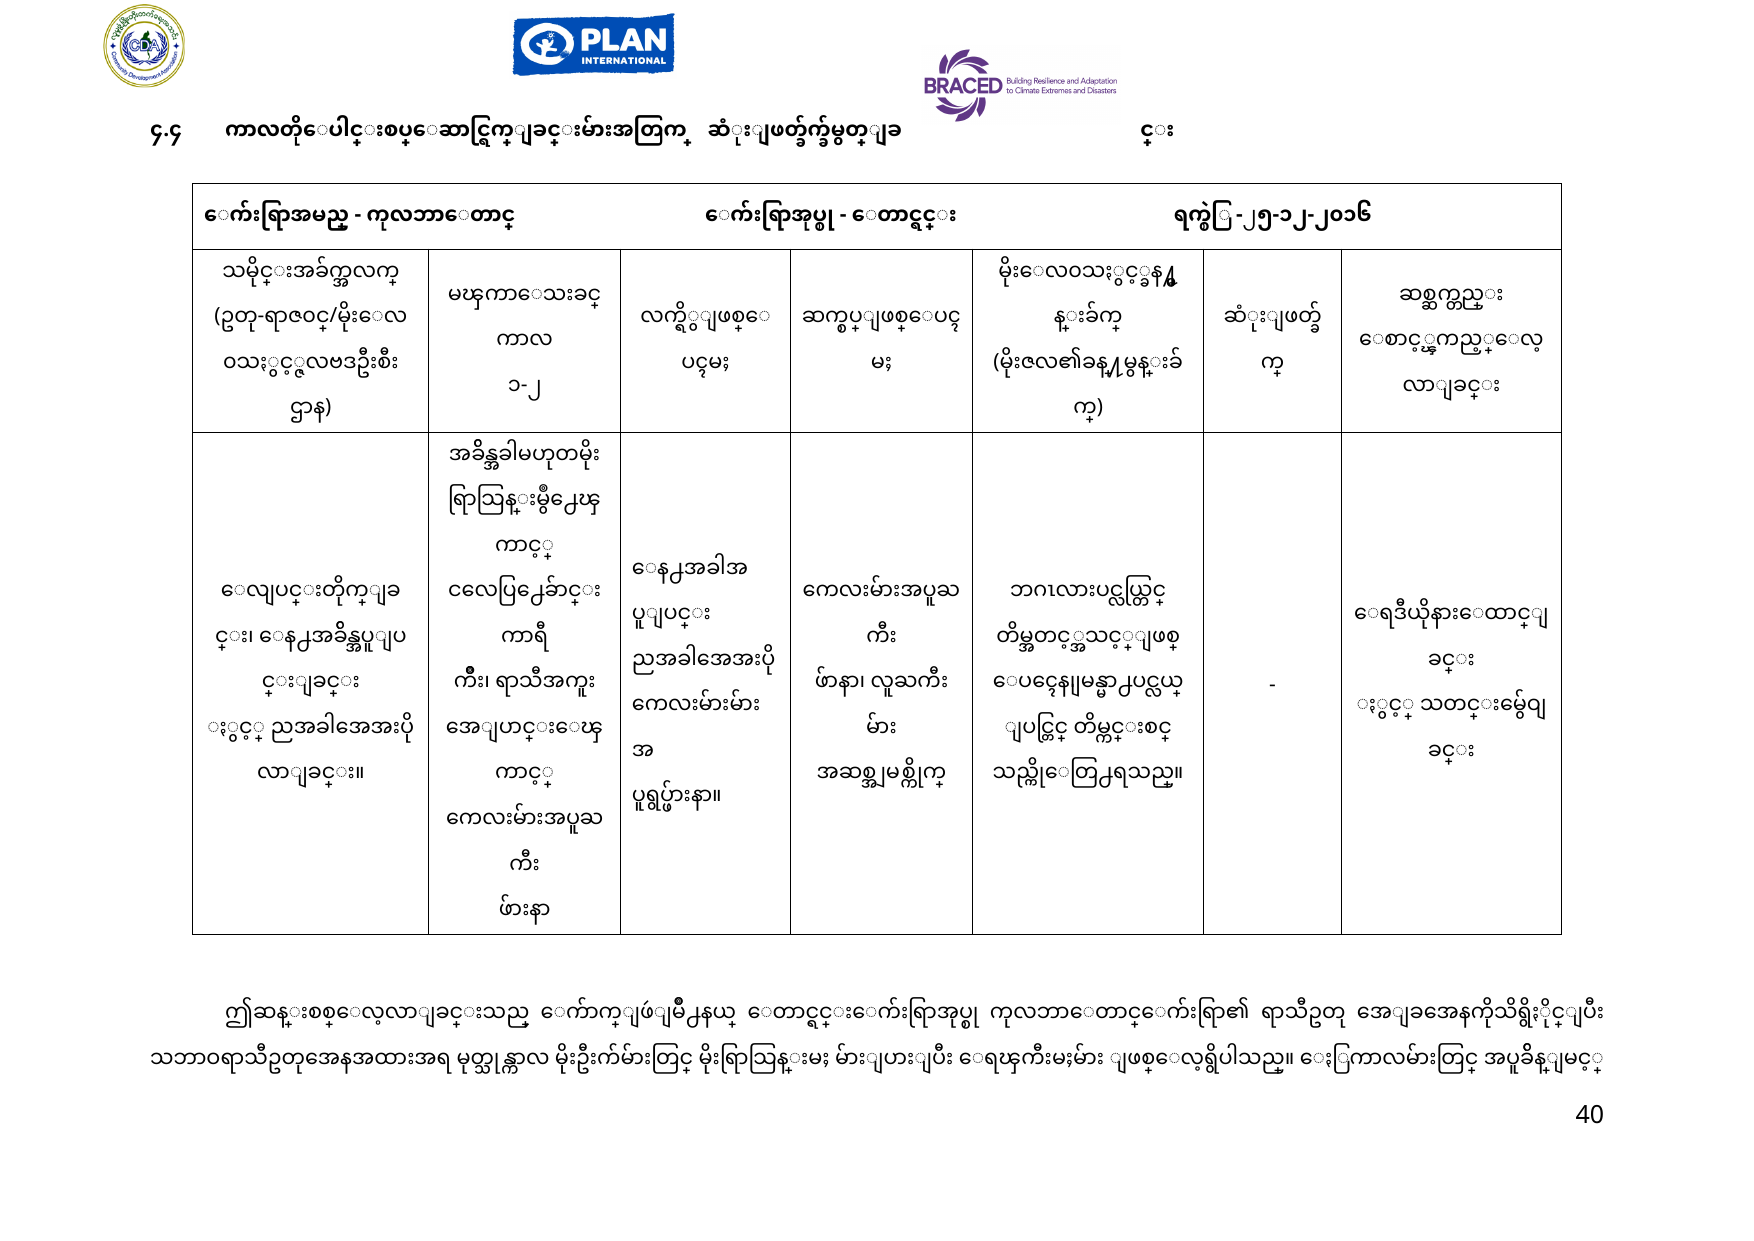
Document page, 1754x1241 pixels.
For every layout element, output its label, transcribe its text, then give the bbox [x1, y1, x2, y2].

text ၄.၄ ကာလတိုေပါင္းစပ္ေဆာင္ရြက္ျခင္းမ်ားအတြက္ ဆံုးျဖတ္ခ်က္ခ်မွတ္ျခင္း [150, 109, 1604, 154]
table_cell ဆစ္ဆက္တည္း ေစာင့္ၾကည့္ေလ့လာျခင္း [1342, 250, 1561, 432]
table_cell မၾကာေသးခင္ကာလ ၁-၂ [429, 250, 620, 432]
picture [509, 11, 678, 79]
table_cell ေရဒီယိုနားေထာင္ျခင္း ႏွင့္ သတင္းမွ်ေဝျခင္း [1342, 433, 1561, 933]
table_cell - [1204, 433, 1341, 933]
table_cell ေလျပင္းတိုက္ျခင္း၊ ေန႕အခ်ိန္အပူျပင္းျခင္း ႏွင့္ ညအခါအေအးပို လာျခင္း။ [193, 433, 428, 933]
table_cell ေန႕အခါအပူျပင္း ညအခါအေအးပို ကေလးမ်ားမ်ားအ ပူရွပ္ဖ်ားနာ။ [621, 433, 790, 933]
table_cell ဆက္စပ္ျဖစ္ေပၚမႈ [791, 250, 972, 432]
table_cell အခ်ိန္အခါမဟုတမိုး ရြာသြန္းမွဳ႕ေၾကာင့္ ငလေပြ႕ေခ်ာင္းကာရီ က်ိဳး၊ ရာသီအကူး အေျပာင္းေၾကာင့္ ကေလးမ်ားအပူႀကီး ဖ်ားနာ [429, 433, 620, 933]
table_cell ဘဂၤလားပင္လယ္တြင္ တိမ္အတင့္အသင့္ျဖစ္ ေပၚေန၊ျမန္မာ႕ပင္လယ္ ျပင္တြင္ တိမ္ကင္းစင္ သည္ကိုေတြ႕ရသည္။ [973, 433, 1203, 933]
picture [920, 45, 1122, 109]
picture [103, 4, 185, 88]
table_header ေက်းရြာအမည္ - ကုလဘာေတာင္ ေက်းရြာအုပ္စု - ေတာင္ရင္း ရက္စဲြ -၂၅-၁၂-၂၀၁၆ [193, 184, 1561, 248]
table_cell လက္ရိွျဖစ္ေပၚမႈ [621, 250, 790, 432]
table_cell ကေလးမ်ားအပူႀကီး ဖ်ာနာ၊ လူႀကီးမ်ား အဆစ္အျမစ္ကိုက္ [791, 433, 972, 933]
table_cell ဆံုးျဖတ္ခ်က္ [1204, 250, 1341, 432]
table_cell မိုးေလ၀သႏွင့္ခန႔္မွန္းခ်က္ (မိုးဇလ၏ခန္႔မွန္းခ်က္) [973, 250, 1203, 432]
table_cell သမိုင္းအခ်က္အလက္ (ဥတု-ရာဇ၀င္/မိုးေလ ၀သႏွင့္ဇလဗဒဦးစီးဌာန) [193, 250, 428, 432]
